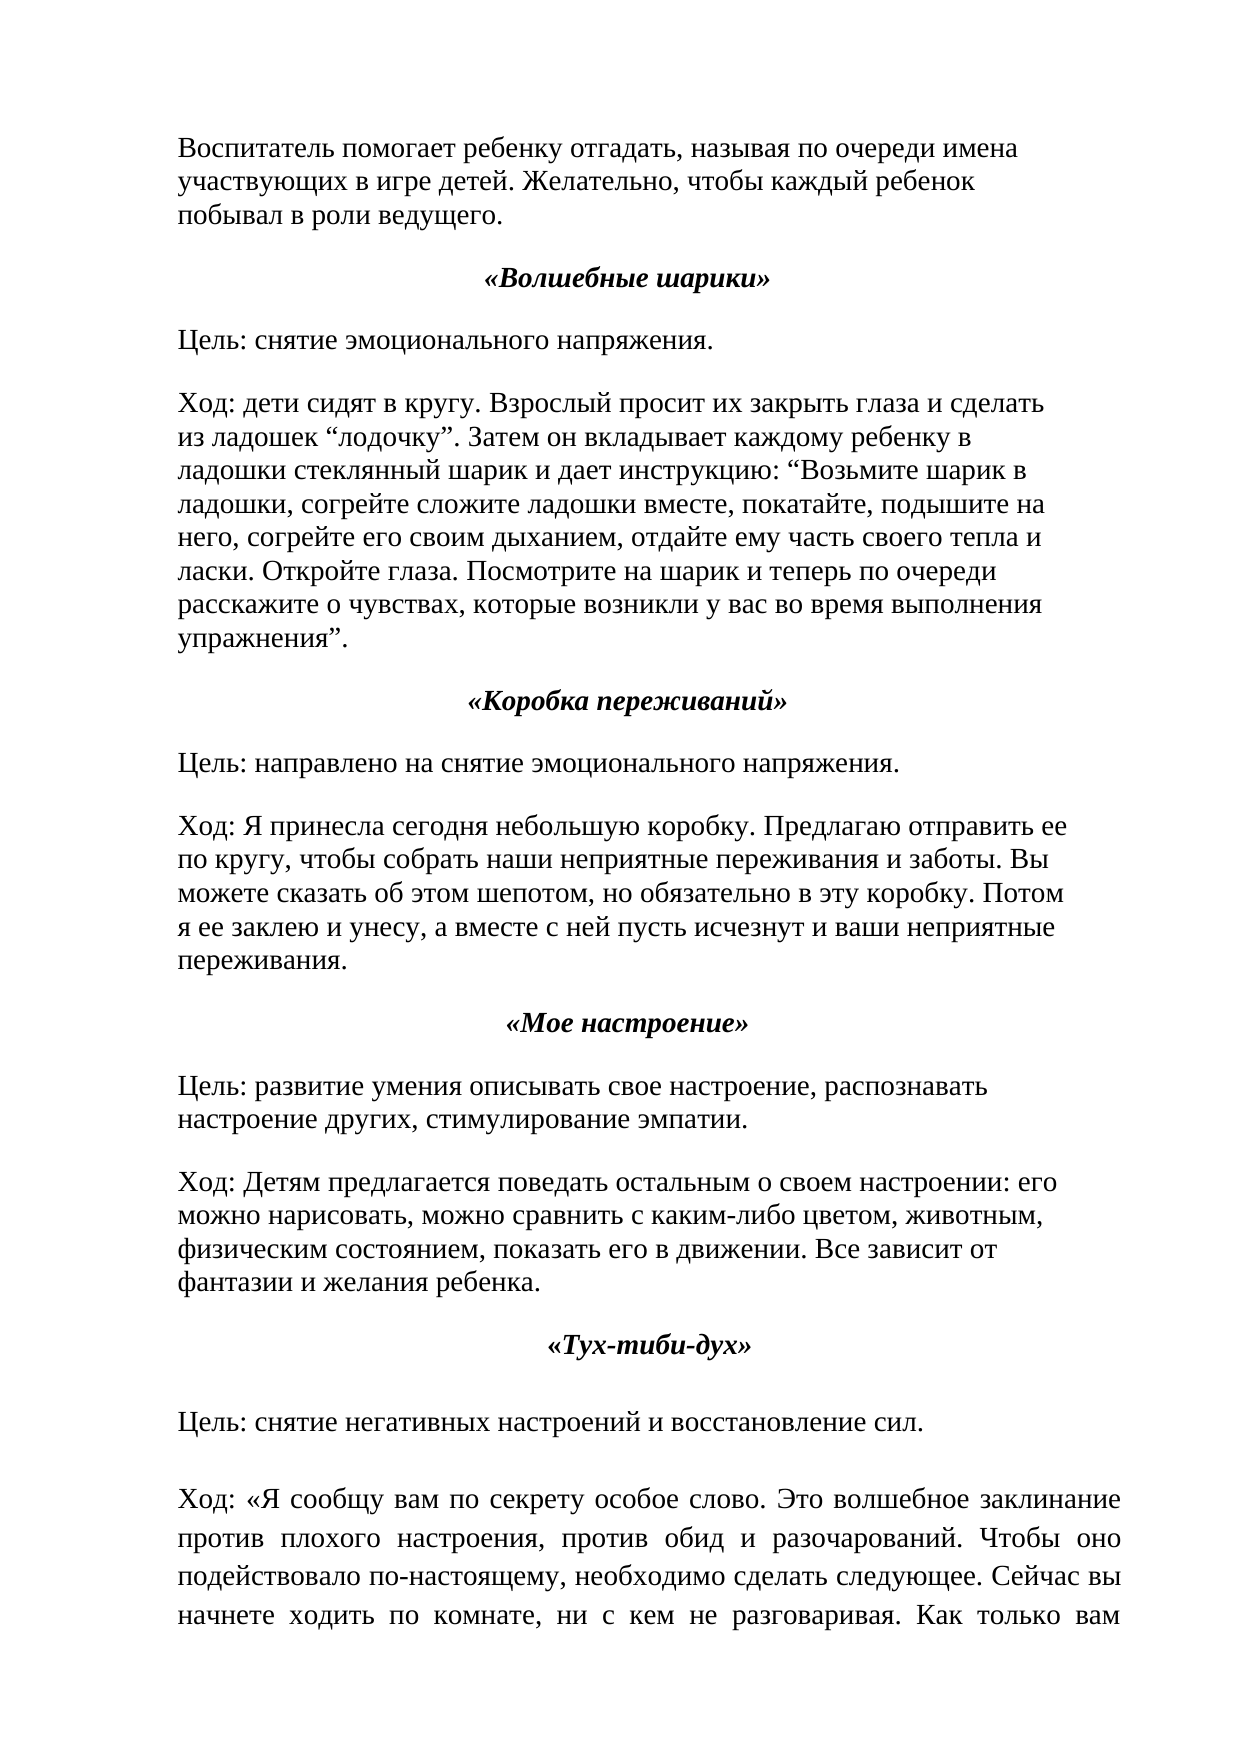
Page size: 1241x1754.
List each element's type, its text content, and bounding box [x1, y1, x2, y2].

text Цель: направлено на снятие эмоционального напряжения. [177, 745, 1078, 779]
text Воспитатель помогает ребенку отгадать, называя по очереди имена участвующих в игре детей. Желательно, чтобы каждый ребенок побывал в роли ведущего. [177, 130, 1078, 231]
text Ход: Детям предлагается поведать остальным о своем настроении: его можно нарисовать, можно сравнить с каким-либо цветом, животным, физическим состоянием, показать его в движении. Все зависит от фантазии и желания ребенка. [177, 1164, 1078, 1298]
text Ход: дети сидят в кругу. Взрослый просит их закрыть глаза и сделать из ладошек “лодочку”. Затем он вкладывает каждому ребенку в ладошки стеклянный шарик и дает инструкцию: “Возьмите шарик в ладошки, согрейте сложите ладошки вместе, покатайте, подышите на него, согрейте его своим дыханием, отдайте ему часть своего тепла и ласки. Откройте глаза. Посмотрите на шарик и теперь по очереди расскажите о чувствах, которые возникли у вас во время выполнения упражнения”. [177, 385, 1078, 653]
text Цель: снятие эмоционального напряжения. [177, 322, 1078, 356]
text Цель: развитие умения описывать свое настроение, распознавать настроение других, стимулирование эмпатии. [177, 1068, 1078, 1135]
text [177, 1481, 1122, 1631]
text «Тух-тиби-дух» [177, 1327, 1122, 1361]
text Ход: Я принесла сегодня небольшую коробку. Предлагаю отправить ее по кругу, чтобы собрать наши неприятные переживания и заботы. Вы можете сказать об этом шепотом, но обязательно в эту коробку. Потом я ее заклею и унесу, а вместе с ней пусть исчезнут и ваши неприятные переживания. [177, 808, 1078, 976]
text «Коробка переживаний» [177, 683, 1078, 716]
text «Мое настроение» [177, 1005, 1078, 1038]
text «Волшебные шарики» [177, 260, 1078, 293]
text Цель: снятие негативных настроений и восстановление сил. [177, 1404, 1122, 1438]
